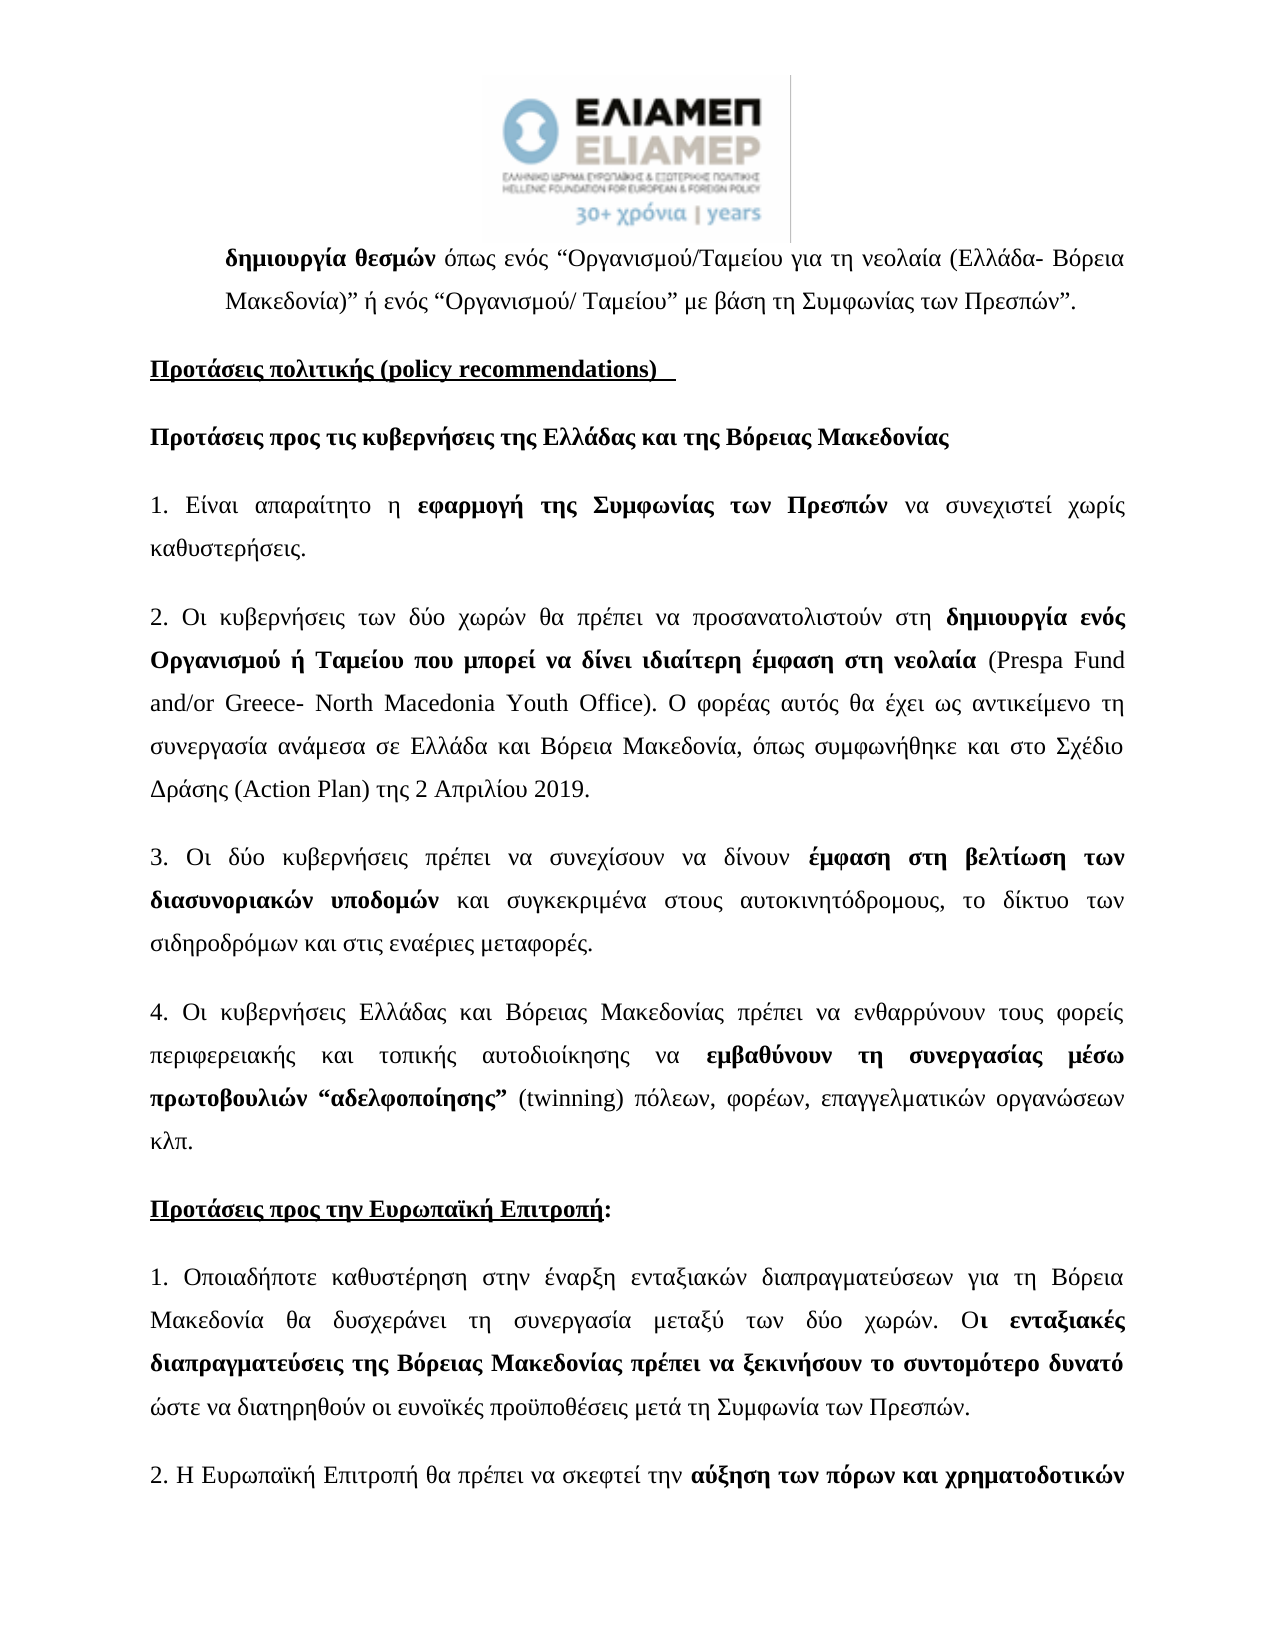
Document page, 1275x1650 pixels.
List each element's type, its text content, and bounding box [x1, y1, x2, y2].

text 2. Οι κυβερνήσεις των δύο χωρών θα πρέπει να προσανατολιστούν στη δημιουργία ενός Οργανισμού ή Ταμείου που μπορεί να δίνει ιδιαίτερη έμφαση στη νεολαία (Prespa Fund and/or Greece- North Macedonia Youth Office). Ο φορέας αυτός θα έχει ως αντικείμενο τη συνεργασία ανάμεσα σε Ελλάδα και Βόρεια Μακεδονία, όπως συμφωνήθηκε και στο Σχέδιο Δράσης (Action Plan) της 2 Απριλίου 2019. [150, 602, 1125, 803]
text 1. Οποιαδήποτε καθυστέρηση στην έναρξη ενταξιακών διαπραγματεύσεων για τη Βόρεια Μακεδονία θα δυσχεράνει τη συνεργασία μεταξύ των δύο χωρών. Οι ενταξιακές διαπραγματεύσεις της Βόρειας Μακεδονίας πρέπει να ξεκινήσουν το συντομότερο δυνατό ώστε να διατηρηθούν οι ευνοϊκές προϋποθέσεις μετά τη Συμφωνία των Πρεσπών. [150, 1262, 1125, 1420]
text 3. Οι δύο κυβερνήσεις πρέπει να συνεχίσουν να δίνουν έμφαση στη βελτίωση των διασυνοριακών υποδομών και συγκεκριμένα στους αυτοκινητόδρομους, το δίκτυο των σιδηροδρόμων και στις εναέριες μεταφορές. [150, 842, 1125, 957]
picture [482, 75, 793, 243]
text Προτάσεις προς την Ευρωπαϊκή Επιτροπή: [150, 1194, 1125, 1223]
text 1. Είναι απαραίτητο η εφαρμογή της Συμφωνίας των Πρεσπών να συνεχιστεί χωρίς καθυστερήσεις. [150, 490, 1125, 562]
text Προτάσεις πολιτικής (policy recommendations) [150, 354, 1125, 383]
text 4. Οι κυβερνήσεις Ελλάδας και Βόρειας Μακεδονίας πρέπει να ενθαρρύνουν τους φορείς περιφερειακής και τοπικής αυτοδιοίκησης να εμβαθύνουν τη συνεργασίας μέσω πρωτοβουλιών “αδελφοποίησης” (twinning) πόλεων, φορέων, επαγγελματικών οργανώσεων κλπ. [150, 997, 1125, 1155]
text Προτάσεις προς τις κυβερνήσεις της Ελλάδας και της Βόρειας Μακεδονίας [150, 422, 1125, 451]
